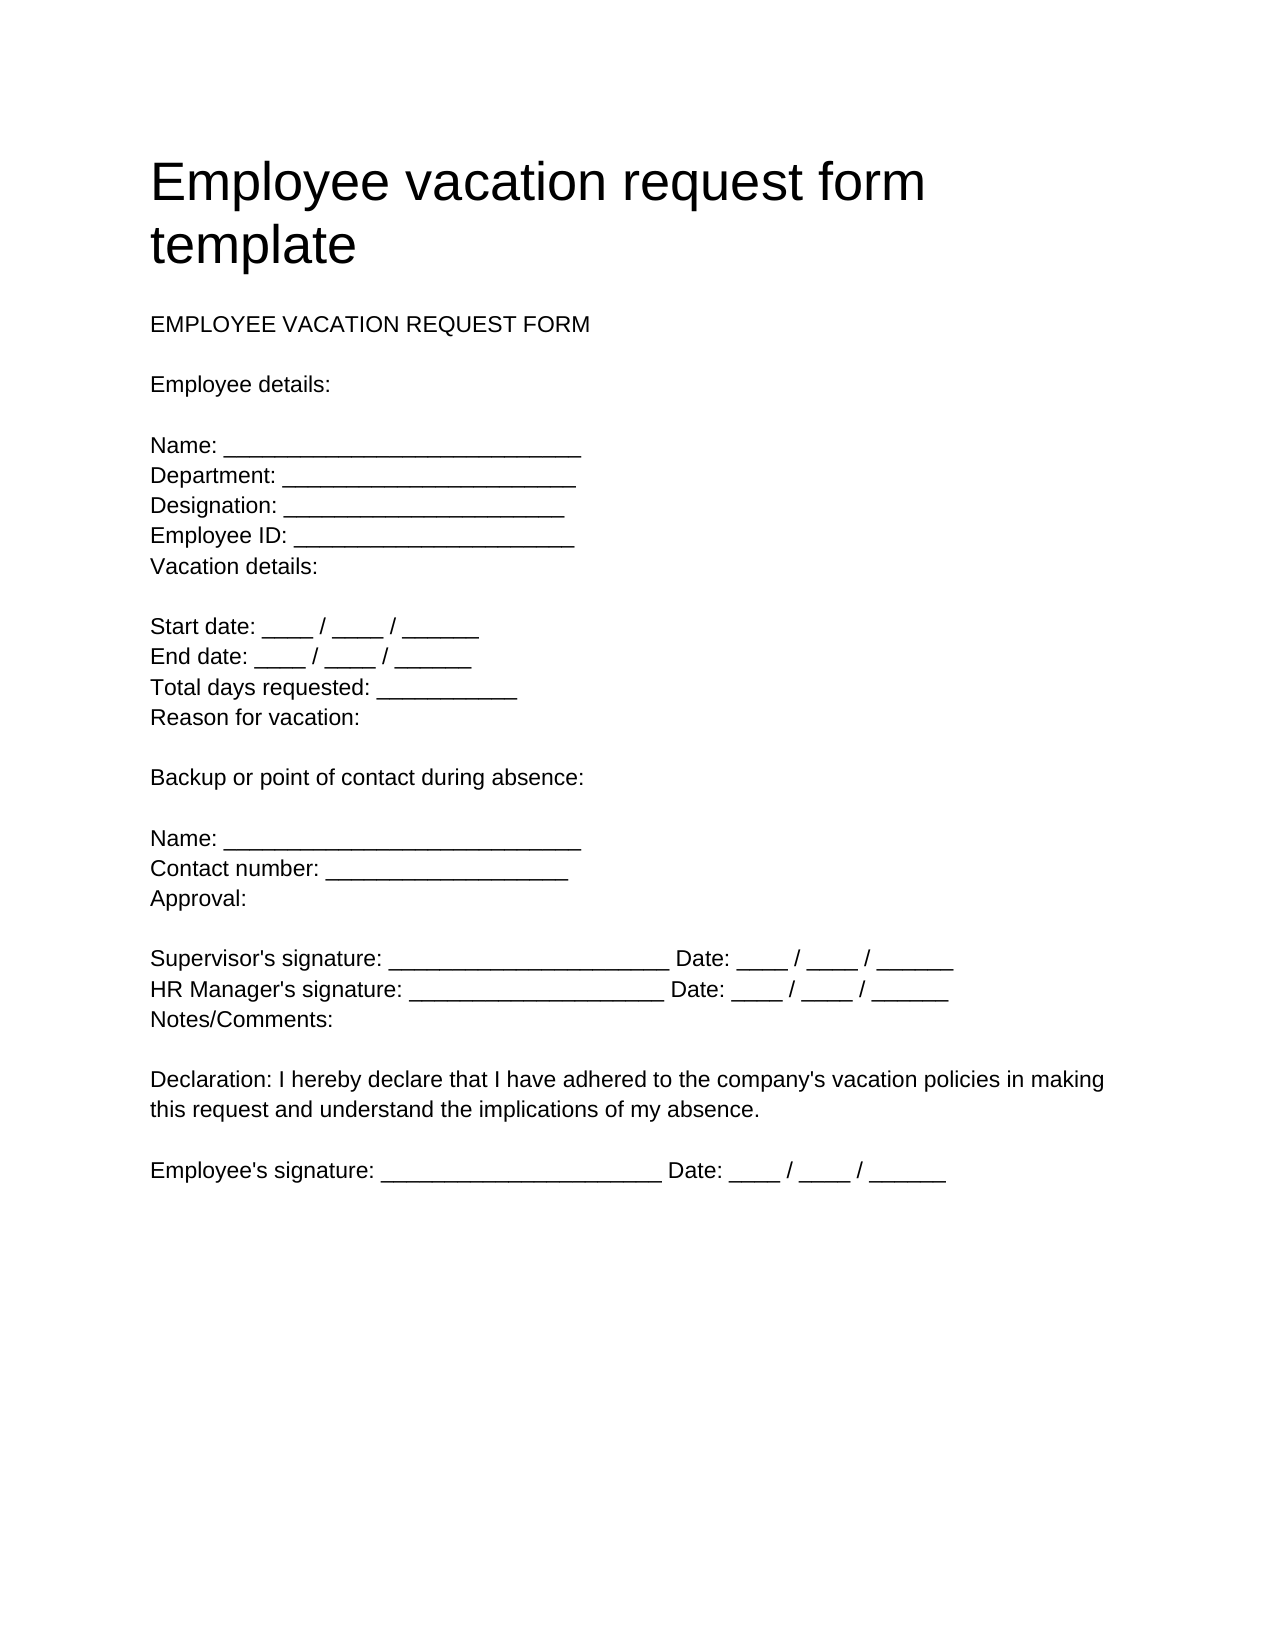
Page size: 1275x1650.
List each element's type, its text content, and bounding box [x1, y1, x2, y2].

text EMPLOYEE VACATION REQUEST FORM [150, 311, 1125, 337]
text Designation: ______________________ [150, 492, 1125, 519]
text Start date: ____ / ____ / ______ [150, 613, 1125, 639]
text Backup or point of contact during absence: [150, 764, 1125, 791]
text Contact number: ___________________ [150, 855, 1125, 881]
text Total days requested: ___________ [150, 673, 1125, 700]
text Employee details: [150, 371, 1125, 398]
title Employee vacation request form template [150, 150, 1125, 274]
text Employee ID: ______________________ [150, 522, 1125, 549]
text Department: _______________________ [150, 462, 1125, 488]
text Supervisor's signature: ______________________ Date: ____ / ____ / ______ [150, 945, 1125, 972]
text End date: ____ / ____ / ______ [150, 643, 1125, 670]
text Notes/Comments: [150, 1006, 1125, 1032]
text Employee's signature: ______________________ Date: ____ / ____ / ______ [150, 1157, 1125, 1183]
text Vacation details: [150, 553, 1125, 579]
text Name: ____________________________ [150, 432, 1125, 458]
text Approval: [150, 885, 1125, 911]
text Name: ____________________________ [150, 824, 1125, 851]
text HR Manager's signature: ____________________ Date: ____ / ____ / ______ [150, 976, 1125, 1002]
text Reason for vacation: [150, 704, 1125, 730]
text Declaration: I hereby declare that I have adhered to the company's vacation policies in making this request and understand the implications of my absence. [150, 1066, 1125, 1123]
